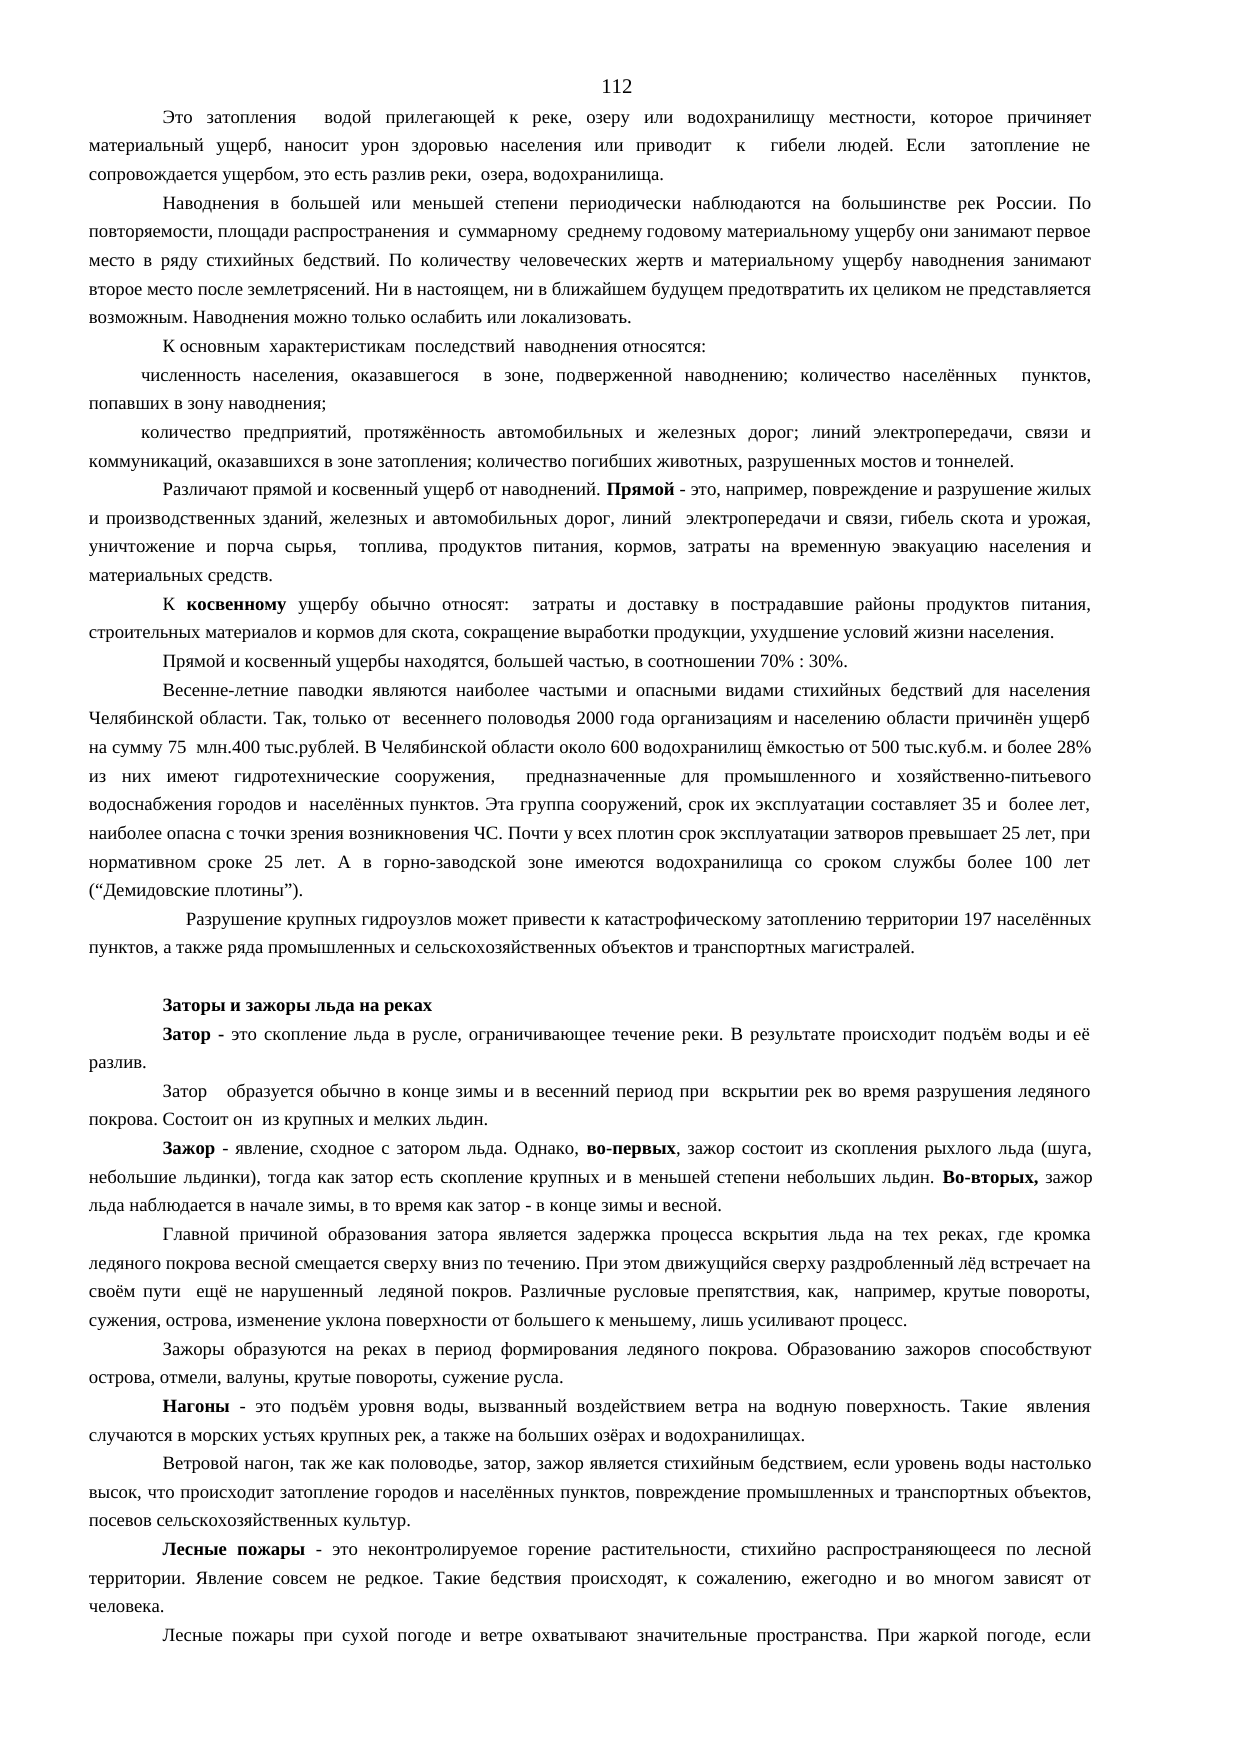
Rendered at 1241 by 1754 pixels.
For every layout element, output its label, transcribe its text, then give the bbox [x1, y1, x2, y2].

text Разрушение крупных гидроузлов может привести к катастрофическому затоплению территории 197 населённых пунктов, а также ряда промышленных и сельскохозяйственных объектов и транспортных магистралей. [89, 908, 1092, 958]
text Главной причиной образования затора является задержка процесса вскрытия льда на тех реках, где кромка ледяного покрова весной смещается сверху вниз по течению. При этом движущийся сверху раздробленный лёд встречает на своём пути ещё не нарушенный ледяной покров. Различные русловые препятствия, как, например, крутые повороты, сужения, острова, изменение уклона поверхности от большего к меньшему, лишь усиливают процесс. [89, 1223, 1092, 1330]
text Заторы и зажоры льда на реках [89, 994, 1092, 1015]
text Нагоны - это подъём уровня воды, вызванный воздействием ветра на водную поверхность. Такие явления случаются в морских устьях крупных рек, а также на больших озёрах и водохранилищах. [89, 1395, 1092, 1445]
text Зажоры образуются на реках в период формирования ледяного покрова. Образованию зажоров способствуют острова, отмели, валуны, крутые повороты, сужение русла. [89, 1337, 1092, 1388]
text Затор образуется обычно в конце зимы и в весенний период при вскрытии рек во время разрушения ледяного покрова. Состоит он из крупных и мелких льдин. [89, 1080, 1092, 1130]
text К косвенному ущербу обычно относят: затраты и доставку в пострадавшие районы продуктов питания, строительных материалов и кормов для скота, сокращение выработки продукции, ухудшение условий жизни населения. [89, 593, 1092, 643]
text Весенне-летние паводки являются наиболее частыми и опасными видами стихийных бедствий для населения Челябинской области. Так, только от весеннего половодья 2000 года организациям и населению области причинён ущерб на сумму 75 млн.400 тыс.рублей. В Челябинской области около 600 водохранилищ ёмкостью от 500 тыс.куб.м. и более 28% из них имеют гидротехнические сооружения, предназначенные для промышленного и хозяйственно-питьевого водоснабжения городов и населённых пунктов. Эта группа сооружений, срок их эксплуатации составляет 35 и более лет, наиболее опасна с точки зрения возникновения ЧС. Почти у всех плотин срок эксплуатации затворов превышает 25 лет, при нормативном сроке 25 лет. А в горно-заводской зоне имеются водохранилища со сроком службы более 100 лет (“Демидовские плотины”). [89, 679, 1092, 901]
text Наводнения в большей или меньшей степени периодически наблюдаются на большинстве рек России. По повторяемости, площади распространения и суммарному среднему годовому материальному ущербу они занимают первое место в ряду стихийных бедствий. По количеству человеческих жертв и материальному ущербу наводнения занимают второе место после землетрясений. Ни в настоящем, ни в ближайшем будущем предотвратить их целиком не представляется возможным. Наводнения можно только ослабить или локализовать. [89, 192, 1092, 328]
text численность населения, оказавшегося в зоне, подверженной наводнению; количество населённых пунктов, попавших в зону наводнения; [89, 363, 1092, 414]
text количество предприятий, протяжённость автомобильных и железных дорог; линий электропередачи, связи и коммуникаций, оказавшихся в зоне затопления; количество погибших животных, разрушенных мостов и тоннелей. [89, 421, 1092, 471]
text Различают прямой и косвенный ущерб от наводнений. Прямой - это, например, повреждение и разрушение жилых и производственных зданий, железных и автомобильных дорог, линий электропередачи и связи, гибель скота и урожая, уничтожение и порча сырья, топлива, продуктов питания, кормов, затраты на временную эвакуацию населения и материальных средств. [89, 478, 1092, 586]
text Прямой и косвенный ущербы находятся, большей частью, в соотношении 70% : 30%. [89, 650, 1092, 672]
text Зажор - явление, сходное с затором льда. Однако, во-первых, зажор состоит из скопления рыхлого льда (шуга, небольшие льдинки), тогда как затор есть скопление крупных и в меньшей степени небольших льдин. Во-вторых, зажор льда наблюдается в начале зимы, в то время как затор - в конце зимы и весной. [89, 1137, 1092, 1216]
text Лесные пожары - это неконтролируемое горение растительности, стихийно распространяющееся по лесной территории. Явление совсем не редкое. Такие бедствия происходят, к сожалению, ежегодно и во многом зависят от человека. [89, 1538, 1092, 1617]
text Это затопления водой прилегающей к реке, озеру или водохранилищу местности, которое причиняет материальный ущерб, наносит урон здоровью населения или приводит к гибели людей. Если затопление не сопровождается ущербом, это есть разлив реки, озера, водохранилища. [89, 106, 1092, 184]
text Ветровой нагон, так же как половодье, затор, зажор является стихийным бедствием, если уровень воды настолько высок, что происходит затопление городов и населённых пунктов, повреждение промышленных и транспортных объектов, посевов сельскохозяйственных культур. [89, 1452, 1092, 1531]
text Затор - это скопление льда в русле, ограничивающее течение реки. В результате происходит подъём воды и её разлив. [89, 1022, 1092, 1073]
text К основным характеристикам последствий наводнения относятся: [89, 335, 1092, 356]
